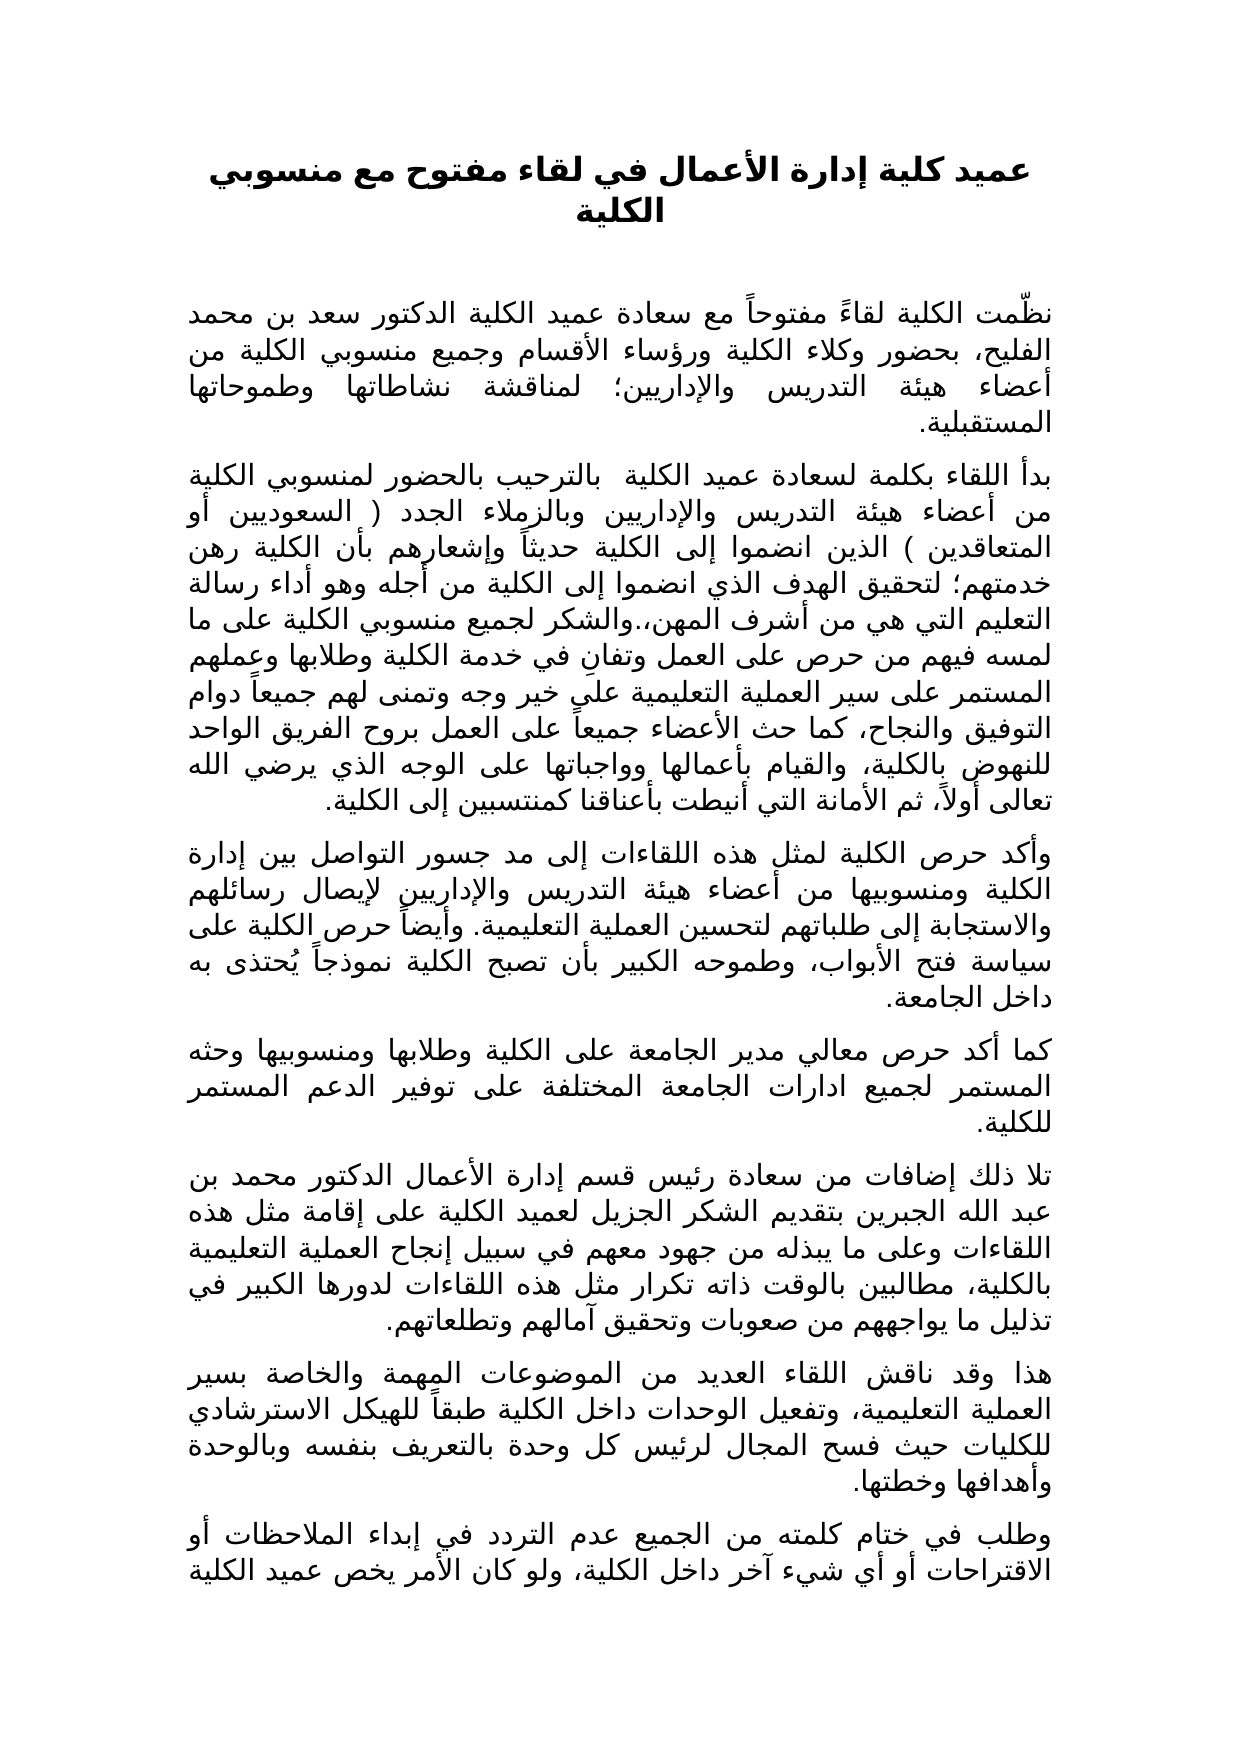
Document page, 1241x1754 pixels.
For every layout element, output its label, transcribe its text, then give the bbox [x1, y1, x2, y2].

text كما أكد حرص معالي مدير الجامعة على الكلية وطلابها ومنسوبيها وحثه المستمر لجميع ادارات الجامعة المختلفة على توفير الدعم المستمر للكلية. [187, 1033, 1053, 1139]
text بدأ اللقاء بكلمة لسعادة عميد الكلية بالترحيب بالحضور لمنسوبي الكلية من أعضاء هيئة التدريس والإداريين وبالزملاء الجدد ( السعوديين أو المتعاقدين ) الذين انضموا إلى الكلية حديثاً وإشعارهم بأن الكلية رهن خدمتهم؛ لتحقيق الهدف الذي انضموا إلى الكلية من أجله وهو أداء رسالة التعليم التي هي من أشرف المهن،.والشكر لجميع منسوبي الكلية على ما لمسه فيهم من حرص على العمل وتفانِ في خدمة الكلية وطلابها وعملهم المستمر على سير العملية التعليمية على خير وجه وتمنى لهم جميعاً دوام التوفيق والنجاح، كما حث الأعضاء جميعاً على العمل بروح الفريق الواحد للنهوض بالكلية، والقيام بأعمالها وواجباتها على الوجه الذي يرضي الله تعالى أولاً، ثم الأمانة التي أنيطت بأعناقنا كمنتسبين إلى الكلية. [187, 458, 1053, 817]
text هذا وقد ناقش اللقاء العديد من الموضوعات المهمة والخاصة بسير العملية التعليمية، وتفعيل الوحدات داخل الكلية طبقاً للهيكل الاسترشادي للكليات حيث فسح المجال لرئيس كل وحدة بالتعريف بنفسه وبالوحدة وأهدافها وخطتها. [187, 1356, 1053, 1498]
text عميد كلية إدارة الأعمال في لقاء مفتوح مع منسوبي الكلية [187, 150, 1053, 230]
text نظّمت الكلية لقاءً مفتوحاً مع سعادة عميد الكلية الدكتور سعد بن محمد الفليح، بحضور وكلاء الكلية ورؤساء الأقسام وجميع منسوبي الكلية من أعضاء هيئة التدريس والإداريين؛ لمناقشة نشاطاتها وطموحاتها المستقبلية. [187, 296, 1053, 438]
text تلا ذلك إضافات من سعادة رئيس قسم إدارة الأعمال الدكتور محمد بن عبد الله الجبرين بتقديم الشكر الجزيل لعميد الكلية على إقامة مثل هذه اللقاءات وعلى ما يبذله من جهود معهم في سبيل إنجاح العملية التعليمية بالكلية، مطالبين بالوقت ذاته تكرار مثل هذه اللقاءات لدورها الكبير في تذليل ما يواجههم من صعوبات وتحقيق آمالهم وتطلعاتهم. [187, 1158, 1053, 1336]
text وأكد حرص الكلية لمثل هذه اللقاءات إلى مد جسور التواصل بين إدارة الكلية ومنسوبيها من أعضاء هيئة التدريس والإداريين لإيصال رسائلهم والاستجابة إلى طلباتهم لتحسين العملية التعليمية. وأيضاً حرص الكلية على سياسة فتح الأبواب، وطموحه الكبير بأن تصبح الكلية نموذجاً يُحتذى به داخل الجامعة. [187, 836, 1053, 1014]
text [187, 1517, 1053, 1587]
